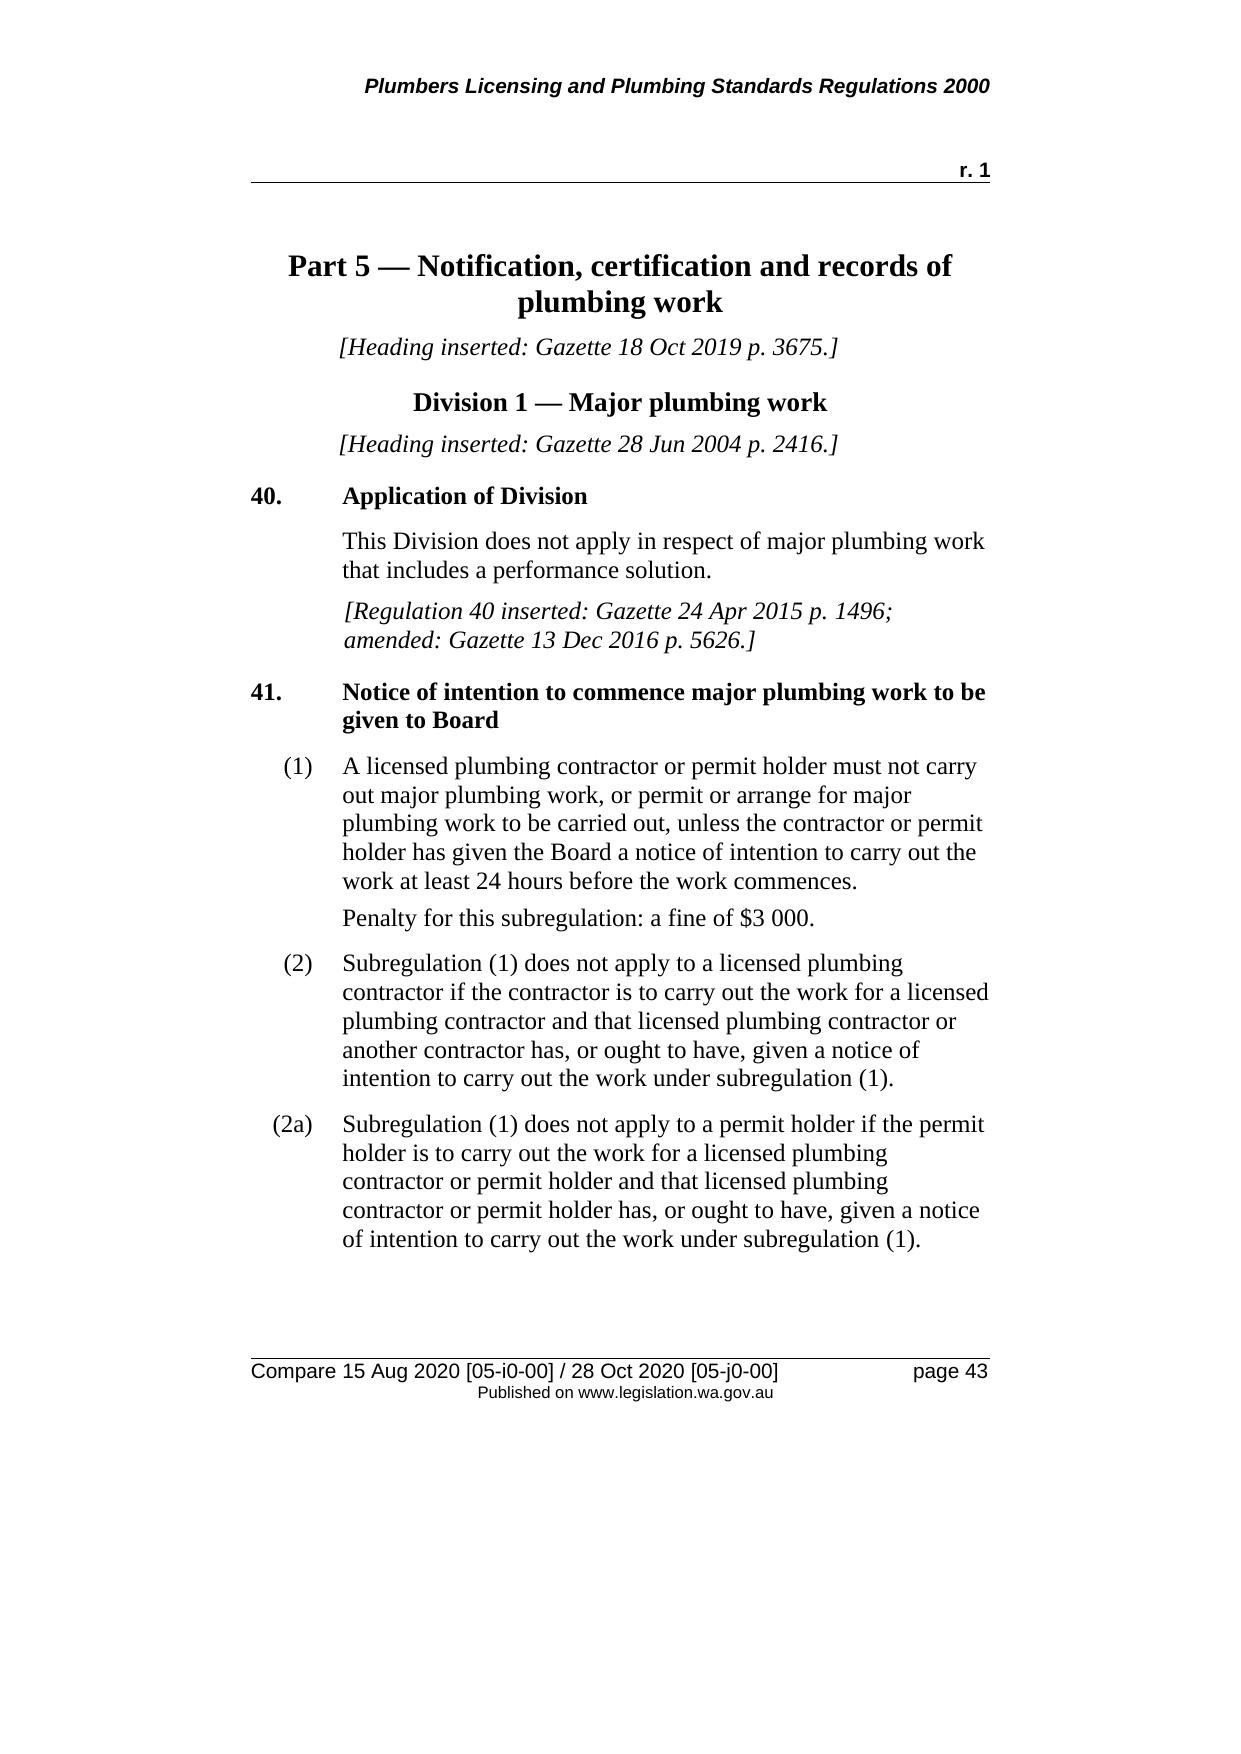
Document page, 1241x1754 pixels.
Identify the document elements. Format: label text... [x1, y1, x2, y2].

subtitle Division 1 — Major plumbing work [251, 386, 990, 417]
text (1) A licensed plumbing contractor or permit holder must not carry out major plumbing work, or permit or arrange for major plumbing work to be carried out, unless the contractor or permit holder has given the Board a notice of intention to carry out the work at least 24 hours before the work commences. [251, 751, 990, 895]
text This Division does not apply in respect of major plumbing work that includes a performance solution. [251, 526, 990, 584]
subtitle [Heading inserted: Gazette 18 Oct 2019 p. 3675.] [251, 332, 990, 361]
text [Regulation 40 inserted: Gazette 24 Apr 2015 p. 1496; amended: Gazette 13 Dec 2016 p. 5626.] [251, 596, 990, 654]
subtitle [Heading inserted: Gazette 28 Jun 2004 p. 2416.] [251, 429, 990, 458]
text (2a) Subregulation (1) does not apply to a permit holder if the permit holder is to carry out the work for a licensed plumbing contractor or permit holder and that licensed plumbing contractor or permit holder has, or ought to have, given a notice of intention to carry out the work under subregulation (1). [251, 1109, 990, 1253]
text Penalty for this subregulation: a fine of $3 000. [251, 903, 990, 932]
subtitle 40. Application of Division [251, 481, 990, 510]
text (2) Subregulation (1) does not apply to a licensed plumbing contractor if the contractor is to carry out the work for a licensed plumbing contractor and that licensed plumbing contractor or another contractor has, or ought to have, given a notice of intention to carry out the work under subregulation (1). [251, 948, 990, 1092]
subtitle Part 5 — Notification, certification and records of plumbing work [251, 247, 990, 319]
subtitle 41. Notice of intention to commence major plumbing work to be given to Board [251, 677, 990, 734]
